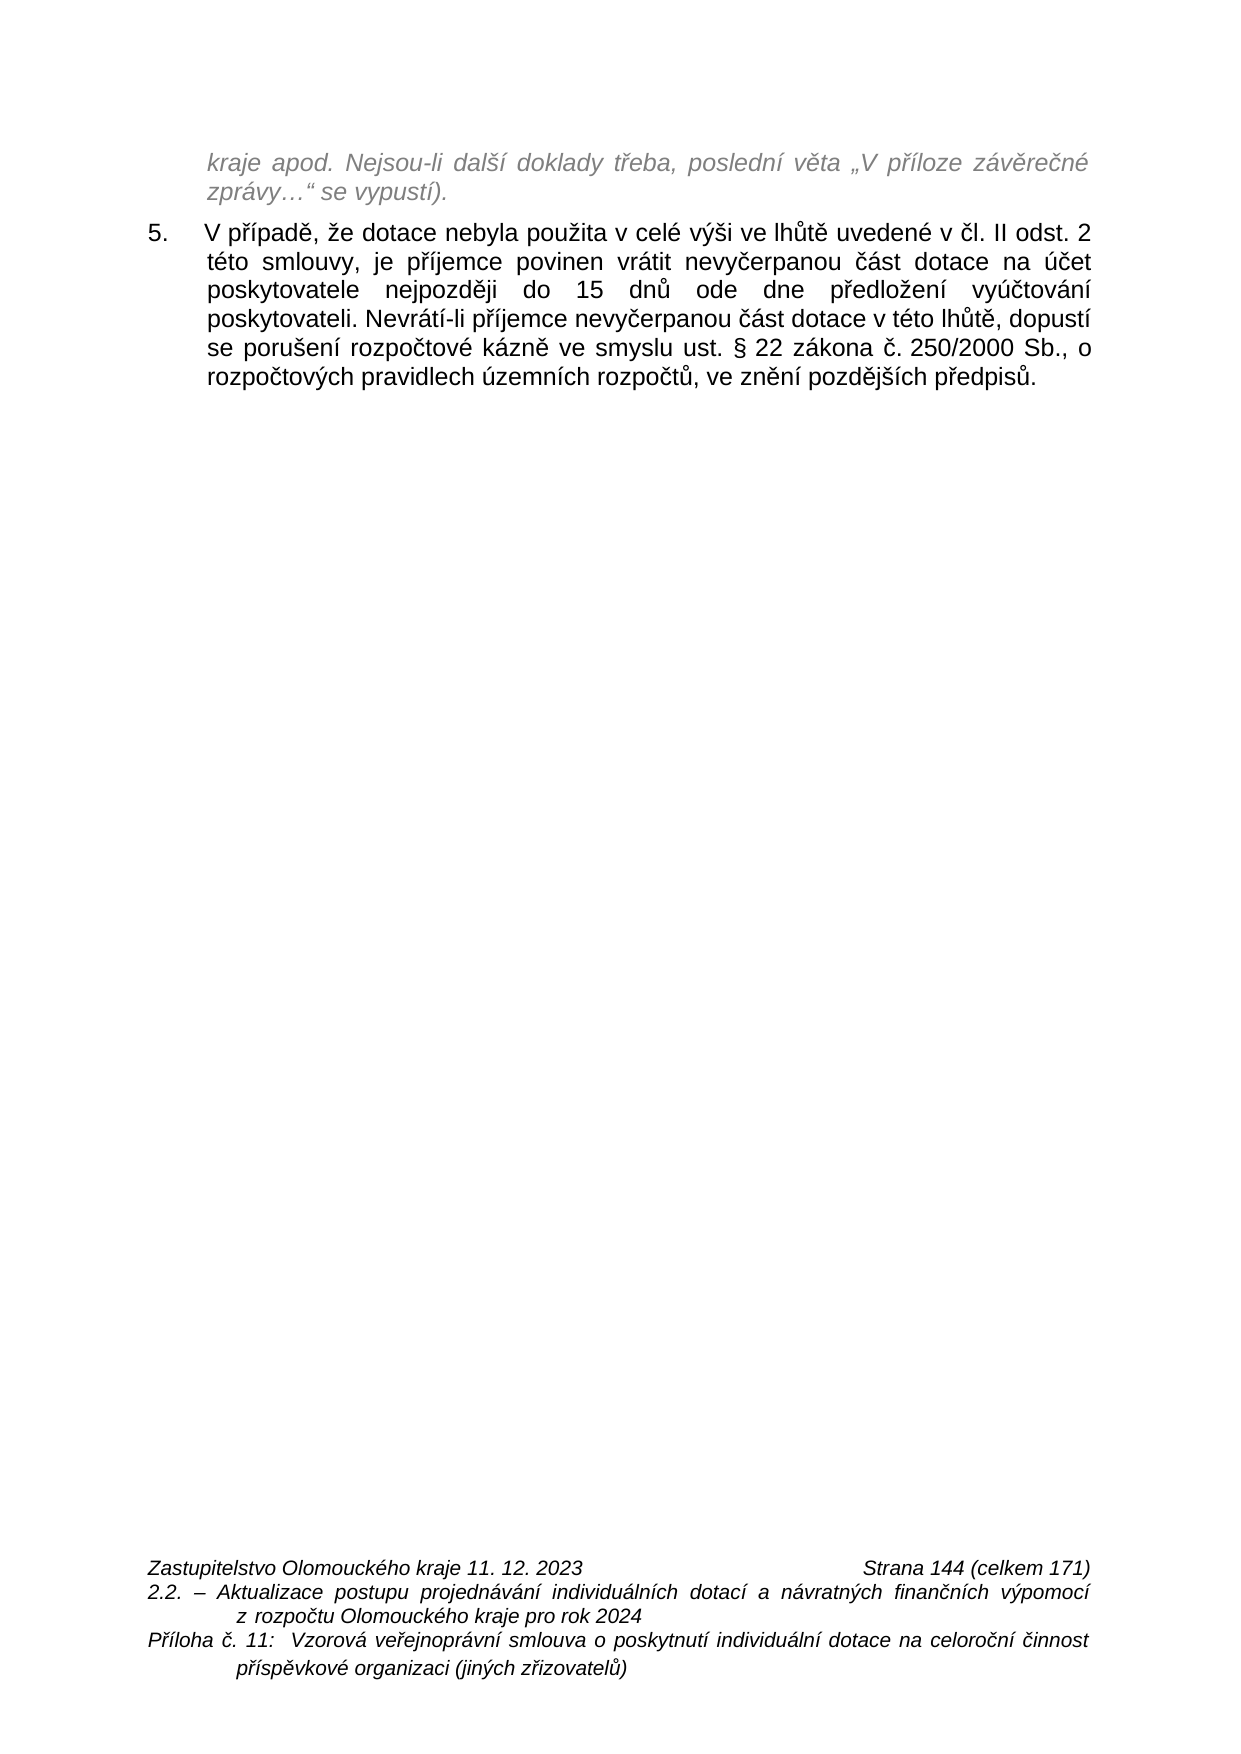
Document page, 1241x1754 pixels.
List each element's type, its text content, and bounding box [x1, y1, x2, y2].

list V případě, že dotace nebyla použita v celé výši ve lhůtě uvedené v čl. II odst. 2 této smlouvy, je příjemce povinen vrátit nevyčerpanou část dotace na účet poskytovatele nejpozději do 15 dnů ode dne předložení vyúčtování poskytovateli. Nevrátí-li příjemce nevyčerpanou část dotace v této lhůtě, dopustí se porušení rozpočtové kázně ve smyslu ust. § 22 zákona č. 250/2000 Sb., o rozpočtových pravidlech územních rozpočtů, ve znění pozdějších předpisů. [148, 218, 1092, 390]
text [207, 148, 1092, 205]
